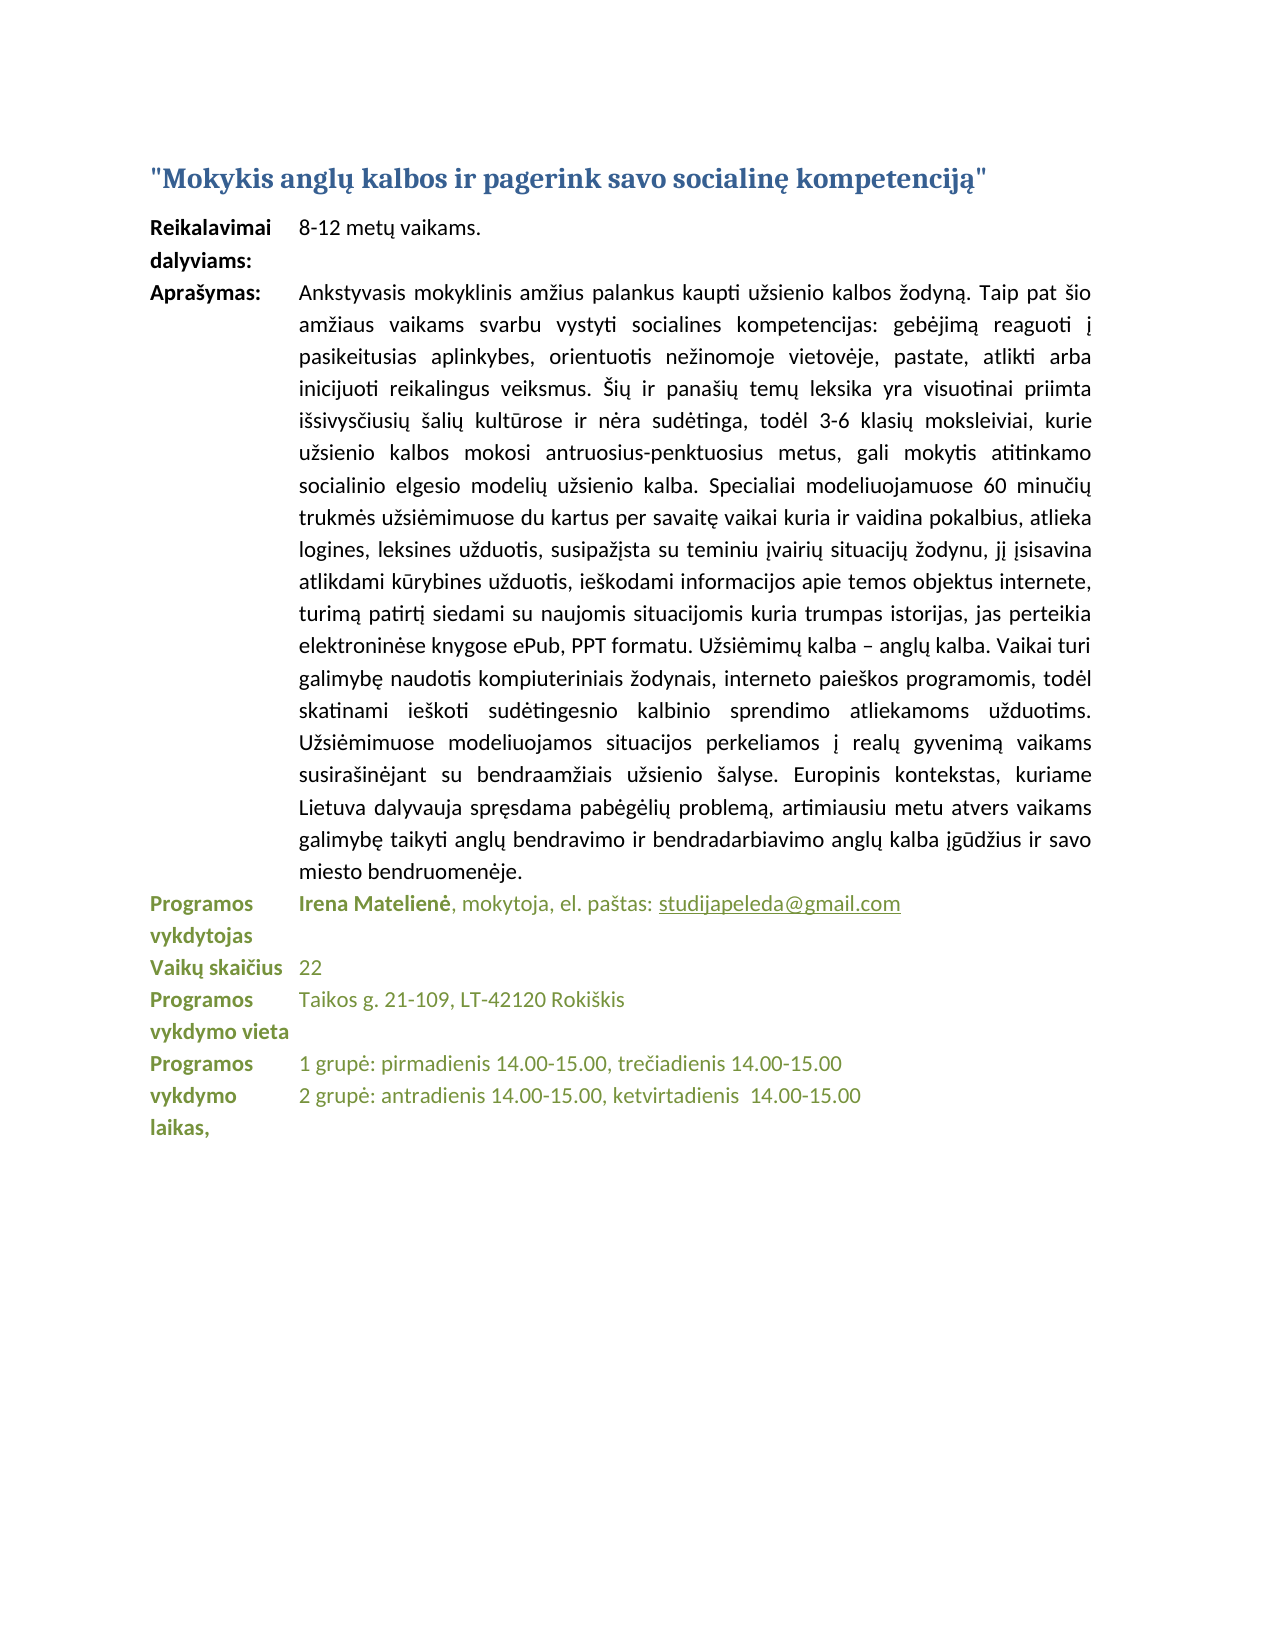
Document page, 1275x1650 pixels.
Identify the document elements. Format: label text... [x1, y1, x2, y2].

table_cell Programos vykdymo vieta [149, 985, 298, 1049]
table_header Reikalavimai dalyviams: [149, 214, 298, 278]
table_cell Ankstyvasis mokyklinis amžius palankus kaupti užsienio kalbos žodyną. Taip pat šio amžiaus vaikams svarbu vystyti socialines kompetencijas: gebėjimą reaguoti į pasikeitusias aplinkybes, orientuotis nežinomoje vietovėje, pastate, atlikti arba inicijuoti reikalingus veiksmus. Šių ir panašių temų leksika yra visuotinai priimta išsivysčiusių šalių kultūrose ir nėra sudėtinga, todėl 3-6 klasių moksleiviai, kurie užsienio kalbos mokosi antruosius-penktuosius metus, gali mokytis atitinkamo socialinio elgesio modelių užsienio kalba. Specialiai modeliuojamuose 60 minučių trukmės užsiėmimuose du kartus per savaitę vaikai kuria ir vaidina pokalbius, atlieka logines, leksines užduotis, susipažįsta su teminiu įvairių situacijų žodynu, jį įsisavina atlikdami kūrybines užduotis, ieškodami informacijos apie temos objektus internete, turimą patirtį siedami su naujomis situacijomis kuria trumpas istorijas, jas perteikia elektroninėse knygose ePub, PPT formatu. Užsiėmimų kalba – anglų kalba. Vaikai turi galimybę naudotis kompiuteriniais žodynais, interneto paieškos programomis, todėl skatinami ieškoti sudėtingesnio kalbinio sprendimo atliekamoms užduotims. Užsiėmimuose modeliuojamos situacijos perkeliamos į realų gyvenimą vaikams susirašinėjant su bendraamžiais užsienio šalyse. Europinis kontekstas, kuriame Lietuva dalyvauja spręsdama pabėgėlių problemą, artimiausiu metu atvers vaikams galimybę taikyti anglų bendravimo ir bendradarbiavimo anglų kalba įgūdžius ir savo miesto bendruomenėje. [298, 278, 1094, 889]
table_cell Taikos g. 21-109, LT-42120 Rokiškis [298, 985, 1094, 1049]
table_cell 22 [298, 953, 1094, 985]
table_cell 1 grupė: pirmadienis 14.00-15.00, trečiadienis 14.00-15.00 2 grupė: antradienis 14.00-15.00, ketvirtadienis 14.00-15.00 [298, 1049, 1094, 1145]
table_header 8-12 metų vaikams. [298, 214, 1094, 278]
table_cell Vaikų skaičius [149, 953, 298, 985]
text "Mokykis anglų kalbos ir pagerink savo socialinę kompetenciją" [150, 162, 1125, 196]
table_cell Aprašymas: [149, 278, 298, 889]
table_cell Programos vykdytojas [149, 889, 298, 953]
table_cell Programos vykdymo laikas, [149, 1049, 298, 1145]
table_cell Irena Matelienė, mokytoja, el. paštas: studijapeleda@gmail.com [298, 889, 1094, 953]
